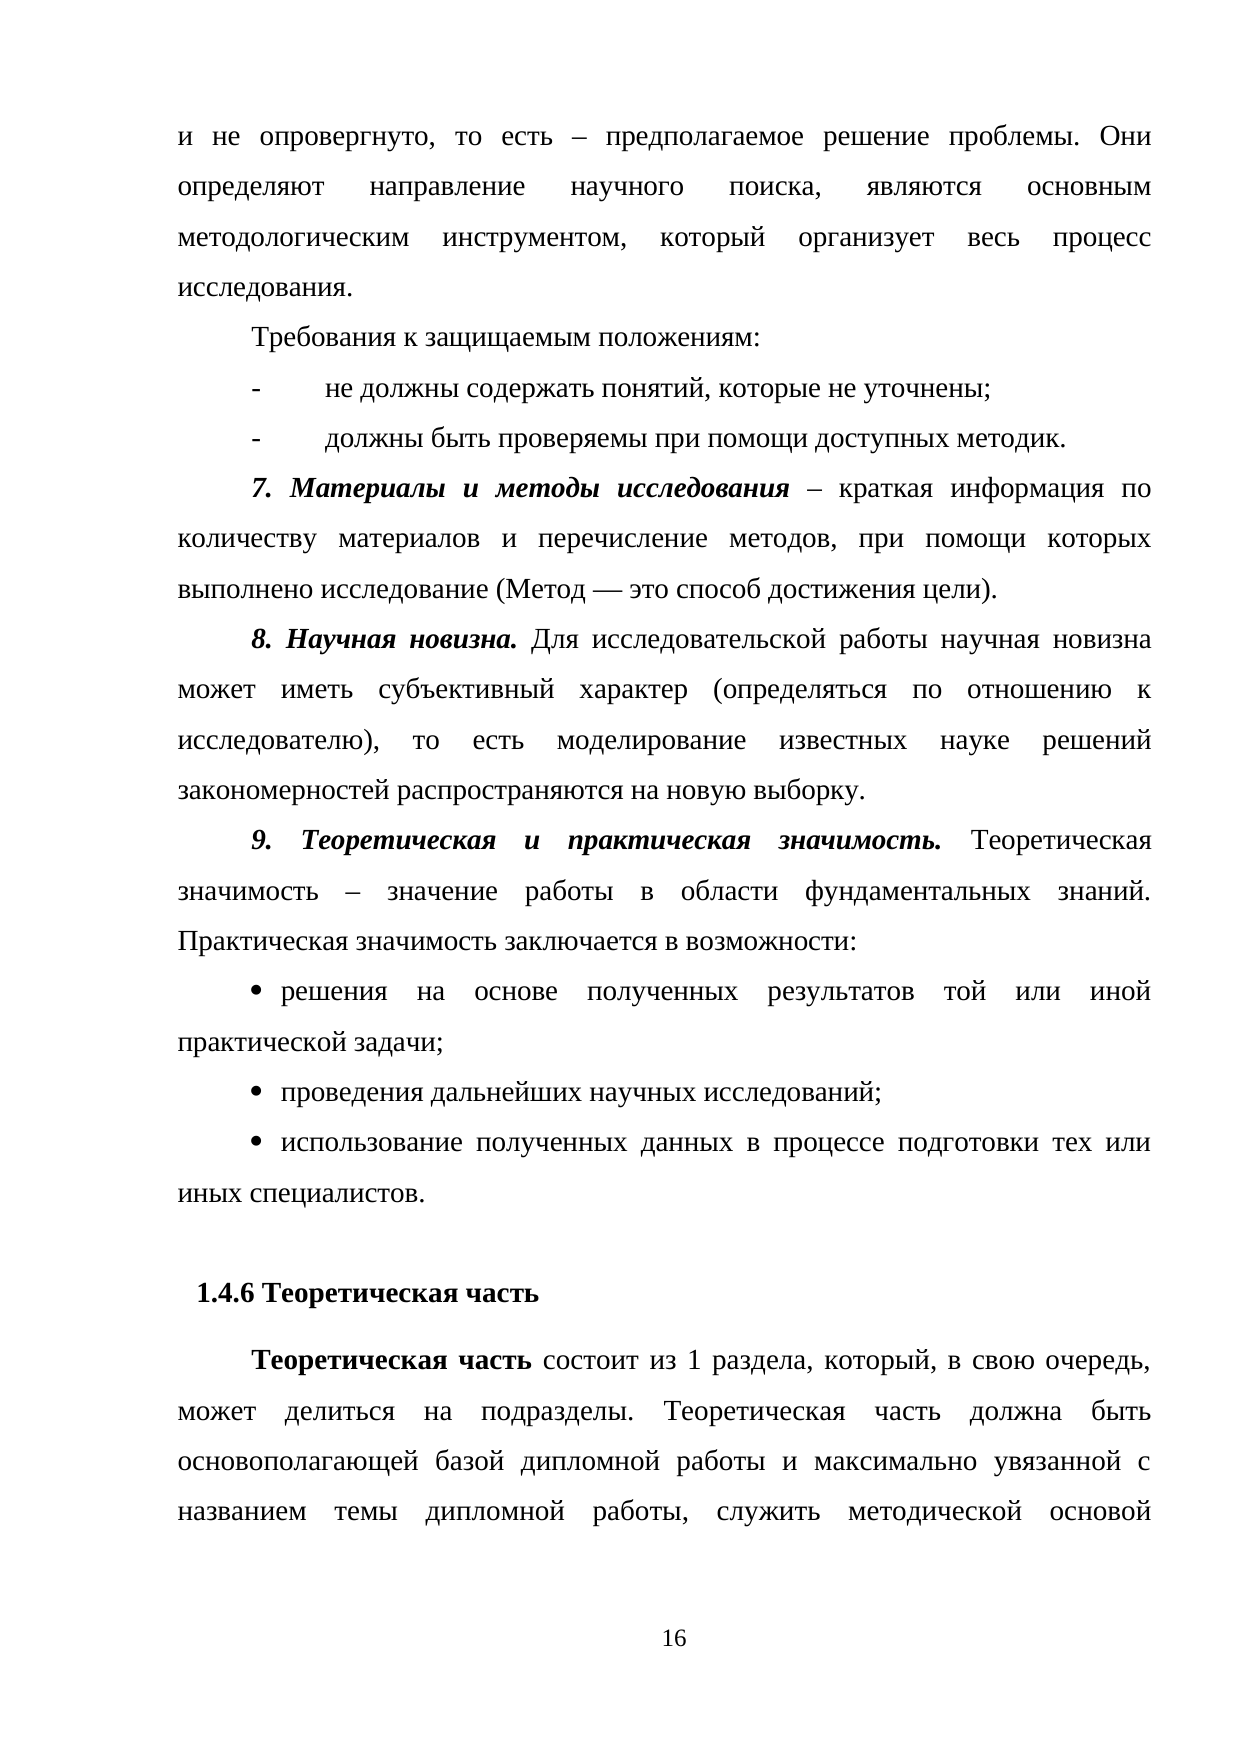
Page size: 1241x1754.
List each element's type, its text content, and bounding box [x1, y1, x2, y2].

list решения на основе полученных результатов той или иной практической задачи; [177, 973, 1152, 1057]
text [177, 1342, 1152, 1527]
text 9. Теоретическая и практическая значимость. Теоретическая значимость – значение работы в области фундаментальных знаний. Практическая значимость заключается в возможности: [177, 822, 1152, 957]
text - должны быть проверяемы при помощи доступных методик. [177, 420, 1152, 453]
text Требования к защищаемым положениям: [177, 319, 1152, 353]
text 7. Материалы и методы исследования – краткая информация по количеству материалов и перечисление методов, при помощи которых выполнено исследование (Метод — это способ достижения цели). [177, 470, 1152, 604]
list использование полученных данных в процессе подготовки тех или иных специалистов. [177, 1124, 1152, 1208]
subtitle 1.4.6 Теоретическая часть [177, 1275, 1152, 1309]
list проведения дальнейших научных исследований; [177, 1074, 1152, 1108]
text - не должны содержать понятий, которые не уточнены; [177, 370, 1152, 403]
text 8. Научная новизна. Для исследовательской работы научная новизна может иметь субъективный характер (определяться по отношению к исследователю), то есть моделирование известных науке решений закономерностей распространяются на новую выборку. [177, 621, 1152, 806]
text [177, 118, 1152, 303]
